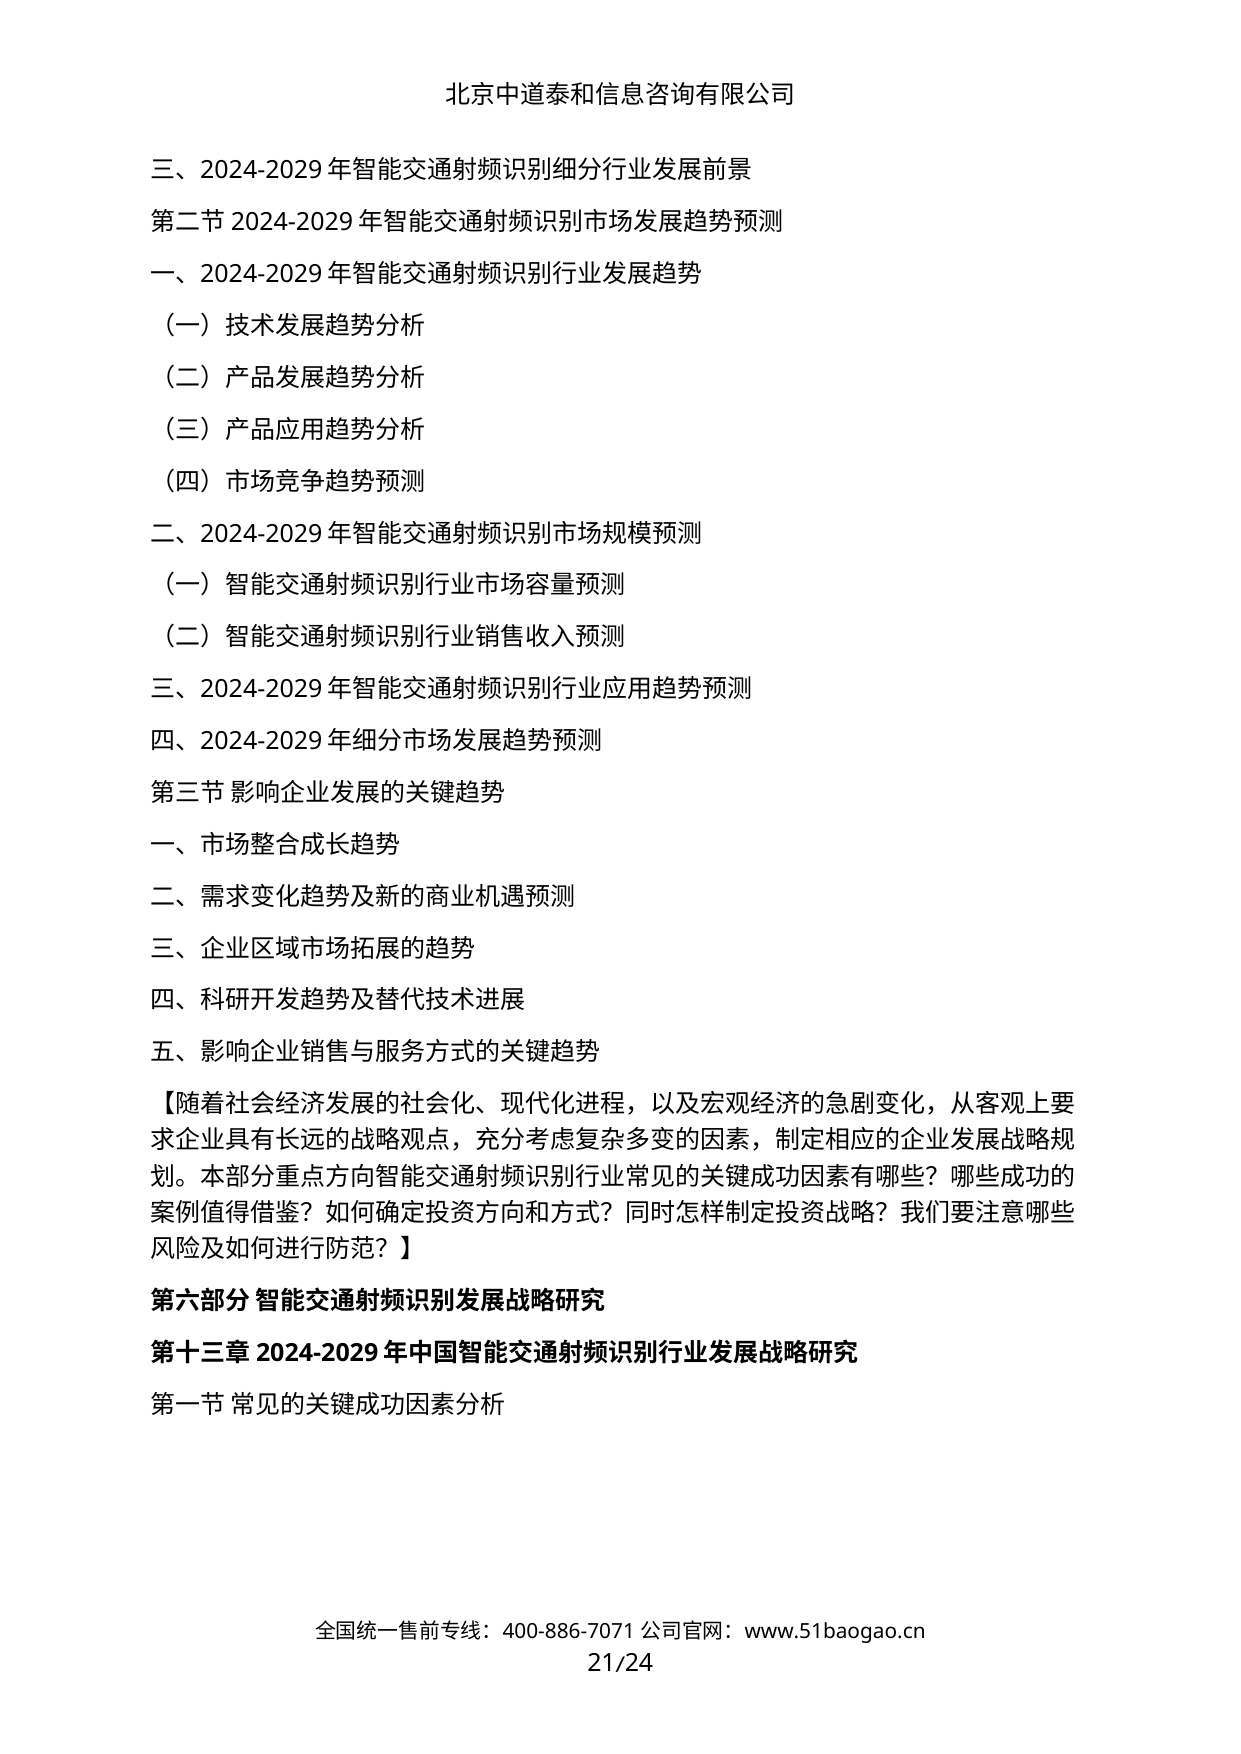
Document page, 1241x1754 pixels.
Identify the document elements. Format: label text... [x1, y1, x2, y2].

text 三、企业区域市场拓展的趋势 [150, 928, 1090, 964]
text 第三节 影响企业发展的关键趋势 [150, 772, 1090, 809]
text 四、科研开发趋势及替代技术进展 [150, 980, 1090, 1016]
text 四、2024-2029年细分市场发展趋势预测 [150, 721, 1090, 757]
text 二、2024-2029年智能交通射频识别市场规模预测 [150, 513, 1090, 549]
text 一、2024-2029年智能交通射频识别行业发展趋势 [150, 254, 1090, 290]
text （一）技术发展趋势分析 [150, 306, 1090, 342]
text 三、2024-2029年智能交通射频识别细分行业发展前景 [150, 150, 1090, 186]
text 第一节 常见的关键成功因素分析 [150, 1384, 1090, 1421]
text 第六部分 智能交通射频识别发展战略研究 [150, 1281, 1090, 1317]
text 三、2024-2029年智能交通射频识别行业应用趋势预测 [150, 669, 1090, 705]
text 一、市场整合成长趋势 [150, 824, 1090, 861]
text 【随着社会经济发展的社会化、现代化进程，以及宏观经济的急剧变化，从客观上要求企业具有长远的战略观点，充分考虑复杂多变的因素，制定相应的企业发展战略规划。本部分重点方向智能交通射频识别行业常见的关键成功因素有哪些？哪些成功的案例值得借鉴？如何确定投资方向和方式？同时怎样制定投资战略？我们要注意哪些风险及如何进行防范？】 [150, 1084, 1090, 1265]
text （二）产品发展趋势分析 [150, 357, 1090, 394]
text 第十三章 2024-2029年中国智能交通射频识别行业发展战略研究 [150, 1332, 1090, 1369]
text 二、需求变化趋势及新的商业机遇预测 [150, 876, 1090, 912]
text （四）市场竞争趋势预测 [150, 461, 1090, 497]
text 五、影响企业销售与服务方式的关键趋势 [150, 1032, 1090, 1068]
text （三）产品应用趋势分析 [150, 409, 1090, 446]
text 第二节 2024-2029年智能交通射频识别市场发展趋势预测 [150, 202, 1090, 238]
text （二）智能交通射频识别行业销售收入预测 [150, 617, 1090, 653]
text （一）智能交通射频识别行业市场容量预测 [150, 565, 1090, 601]
